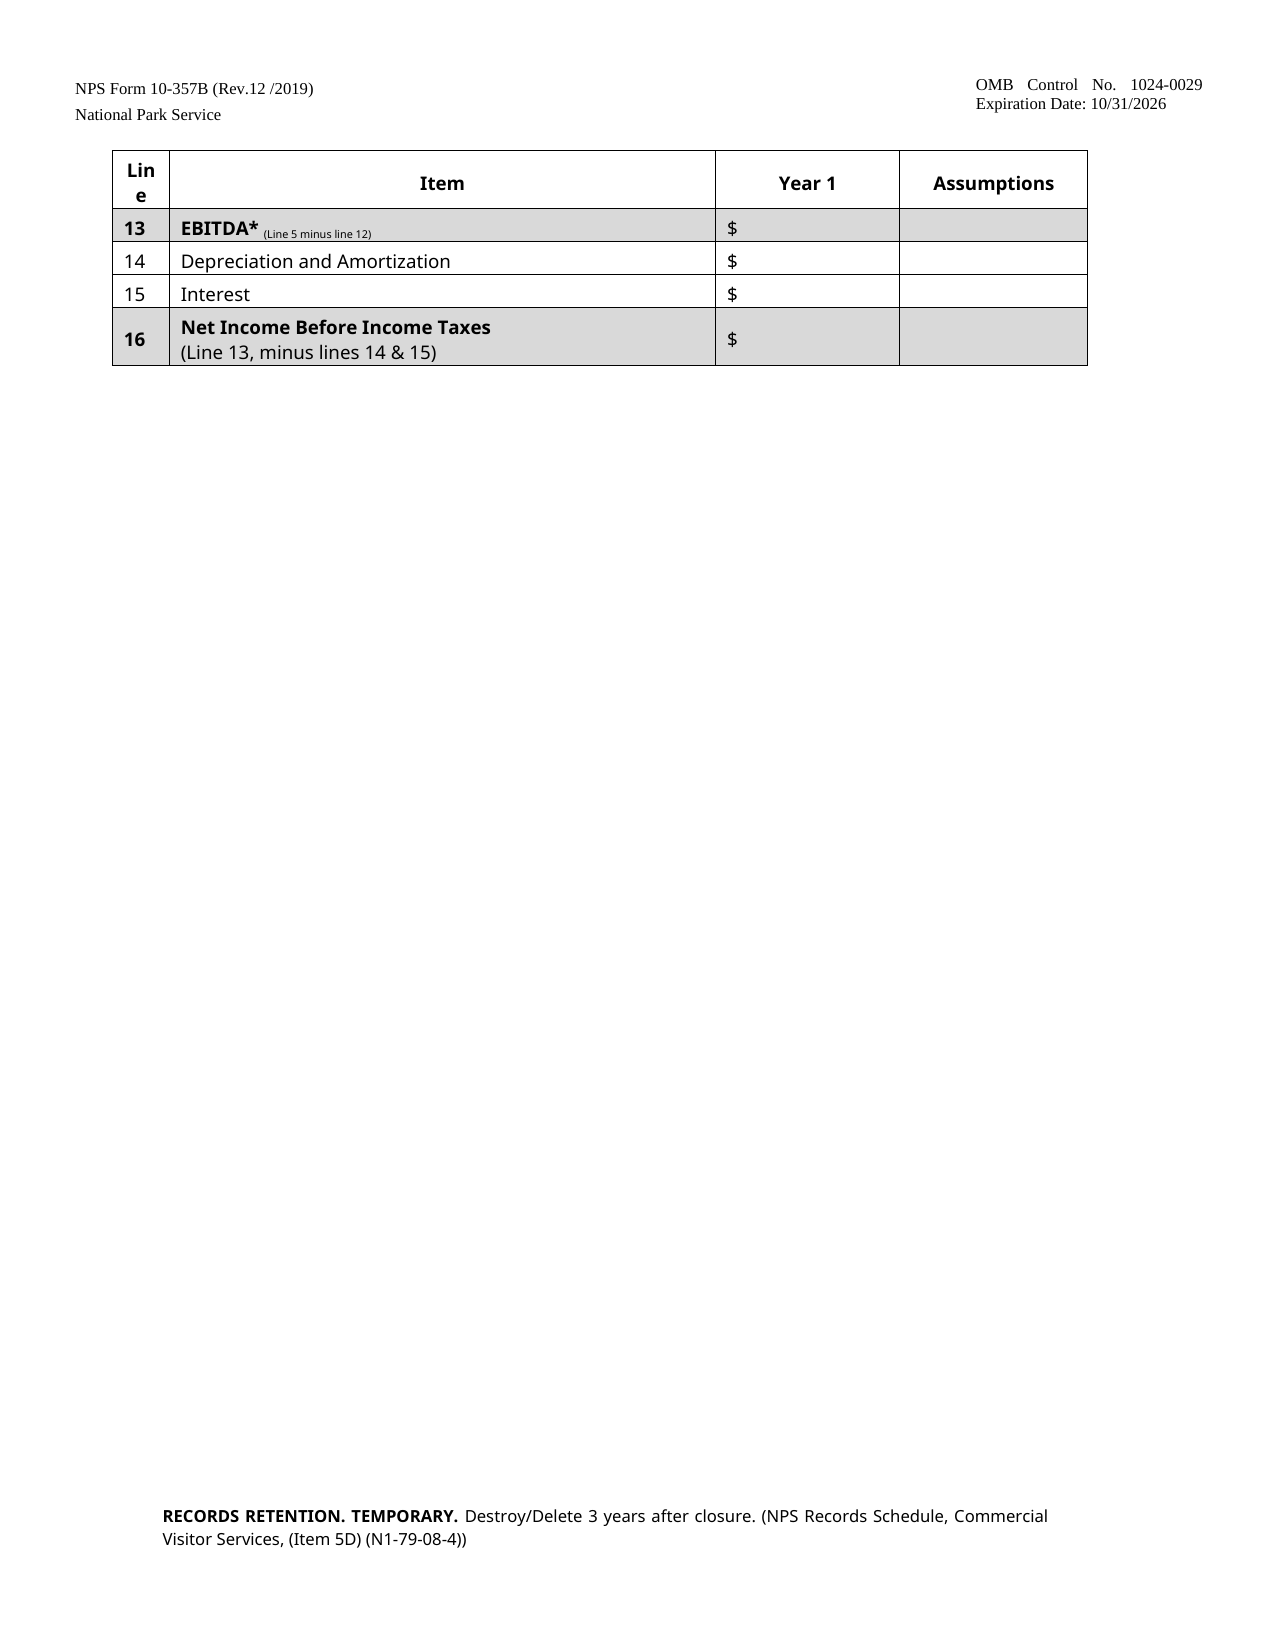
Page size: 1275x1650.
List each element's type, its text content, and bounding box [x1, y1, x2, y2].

table_cell Interest [170, 275, 715, 307]
table_cell $ [716, 275, 899, 307]
table_cell 14 [113, 242, 169, 274]
table_cell EBITDA* (Line 5 minus line 12) [170, 209, 715, 241]
table_cell 13 [113, 209, 169, 241]
table_cell Depreciation and Amortization [170, 242, 715, 274]
table_cell 16 [113, 308, 169, 365]
table_cell $ [716, 308, 899, 365]
table_header Year 1 [716, 151, 899, 208]
table_cell [900, 209, 1087, 241]
table_header Item [170, 151, 715, 208]
table_cell [900, 275, 1087, 307]
table_cell [900, 242, 1087, 274]
table_cell $ [716, 242, 899, 274]
table_cell 15 [113, 275, 169, 307]
table_cell $ [716, 209, 899, 241]
table_cell Net Income Before Income Taxes (Line 13, minus lines 14 & 15) [170, 308, 715, 365]
table_cell [900, 308, 1087, 365]
table_header Assumptions [900, 151, 1087, 208]
table_header Line [113, 151, 169, 208]
